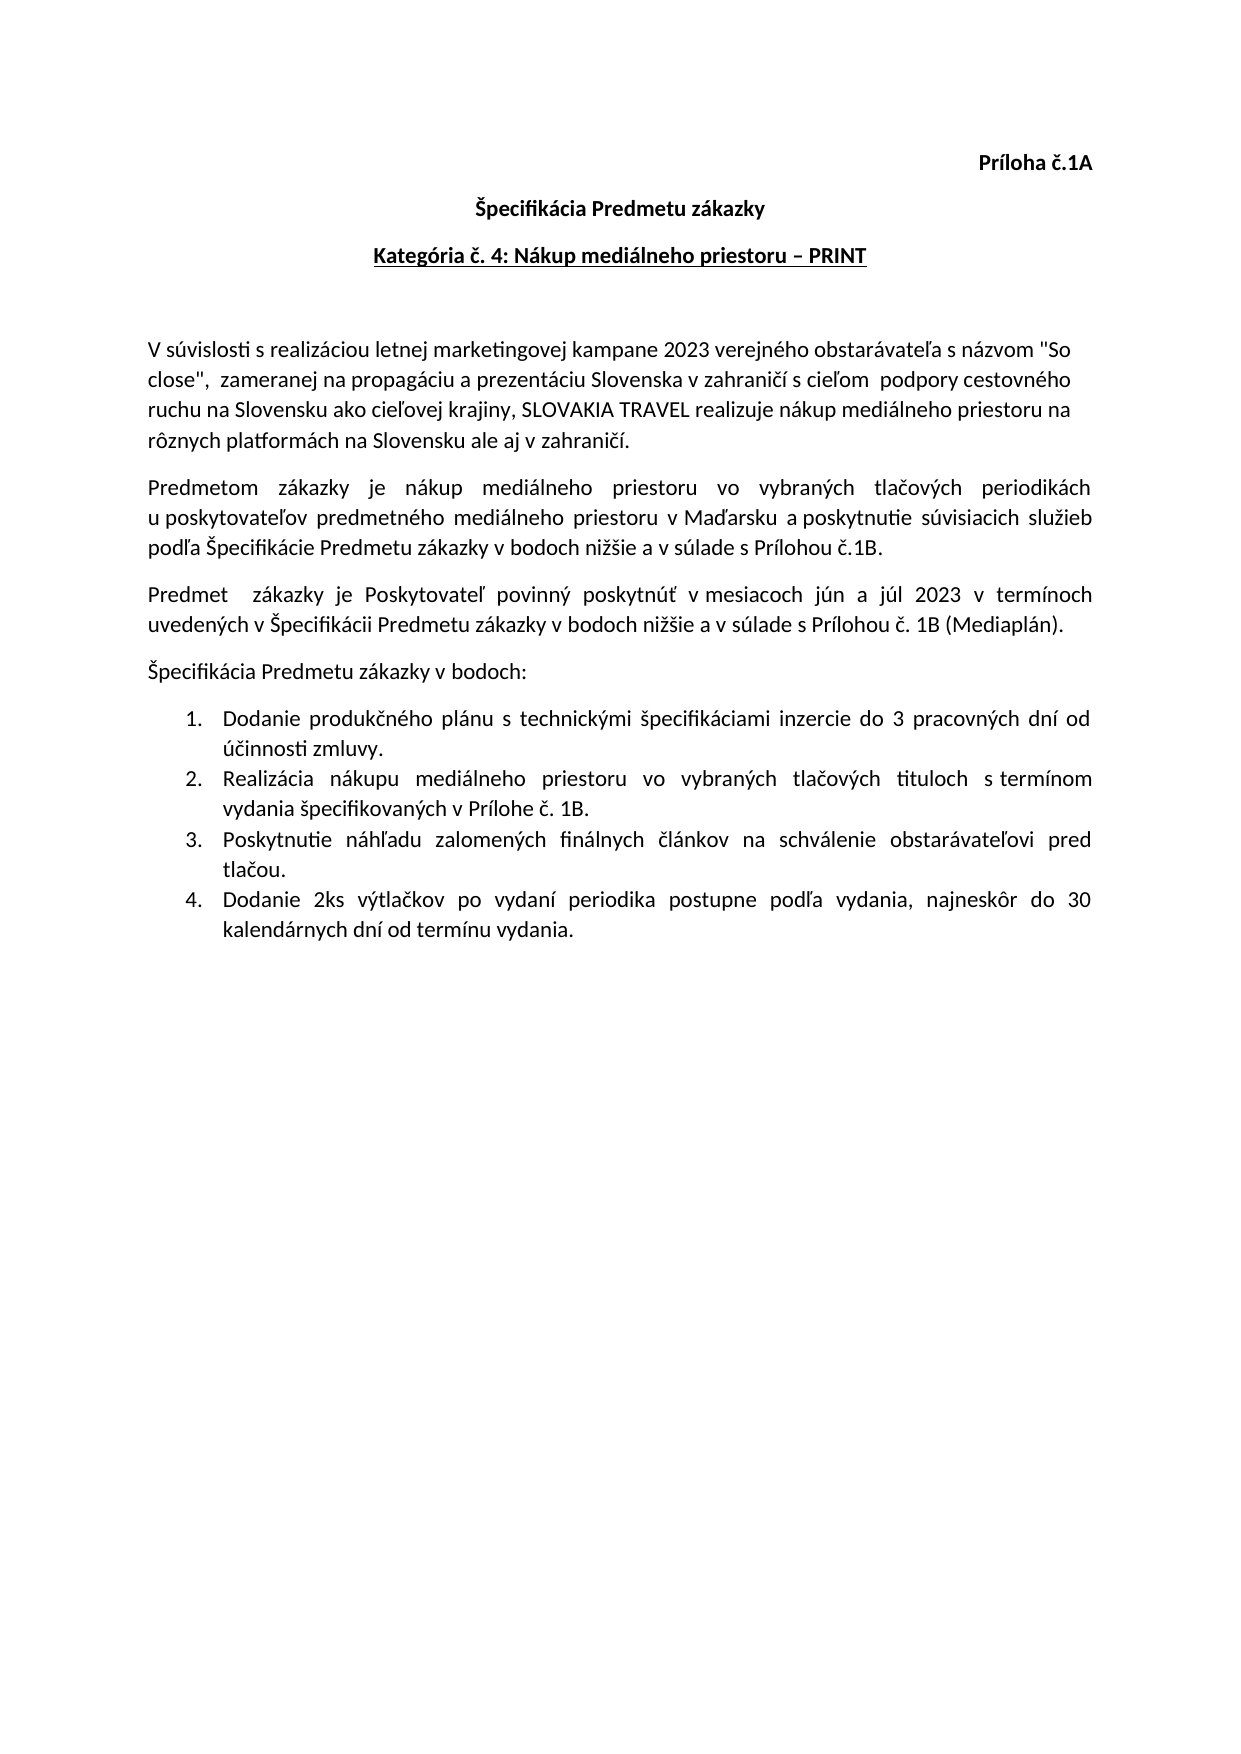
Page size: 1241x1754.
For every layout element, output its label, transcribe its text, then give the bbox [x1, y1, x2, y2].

text Špecifikácia Predmetu zákazky v bodoch: [148, 657, 1093, 685]
text Kategória č. 4: Nákup mediálneho priestoru – PRINT [148, 241, 1093, 269]
list Dodanie produkčného plánu s technickými špecifikáciami inzercie do 3 pracovných dní od účinnosti zmluvy. [185, 704, 1093, 762]
text Špecifikácia Predmetu zákazky [148, 194, 1093, 222]
text Predmetom zákazky je nákup mediálneho priestoru vo vybraných tlačových periodikách u poskytovateľov predmetného mediálneho priestoru v Maďarsku a poskytnutie súvisiacich služieb podľa Špecifikácie Predmetu zákazky v bodoch nižšie a v súlade s Prílohou č.1B. [148, 473, 1093, 561]
list Dodanie 2ks výtlačkov po vydaní periodika postupne podľa vydania, najneskôr do 30 kalendárnych dní od termínu vydania. [185, 885, 1093, 943]
list Realizácia nákupu mediálneho priestoru vo vybraných tlačových tituloch s termínom vydania špecifikovaných v Prílohe č. 1B. [185, 764, 1093, 822]
text Predmet zákazky je Poskytovateľ povinný poskytnúť v mesiacoch jún a júl 2023 v termínoch uvedených v Špecifikácii Predmetu zákazky v bodoch nižšie a v súlade s Prílohou č. 1B (Mediaplán). [148, 580, 1093, 638]
text Príloha č.1A [148, 148, 1093, 176]
text V súvislosti s realizáciou letnej marketingovej kampane 2023 verejného obstarávateľa s názvom "So close", zameranej na propagáciu a prezentáciu Slovenska v zahraničí s cieľom podpory cestovného ruchu na Slovensku ako cieľovej krajiny, SLOVAKIA TRAVEL realizuje nákup mediálneho priestoru na rôznych platformách na Slovensku ale aj v zahraničí. [148, 335, 1093, 454]
list Poskytnutie náhľadu zalomených finálnych článkov na schválenie obstarávateľovi pred tlačou. [185, 825, 1093, 883]
